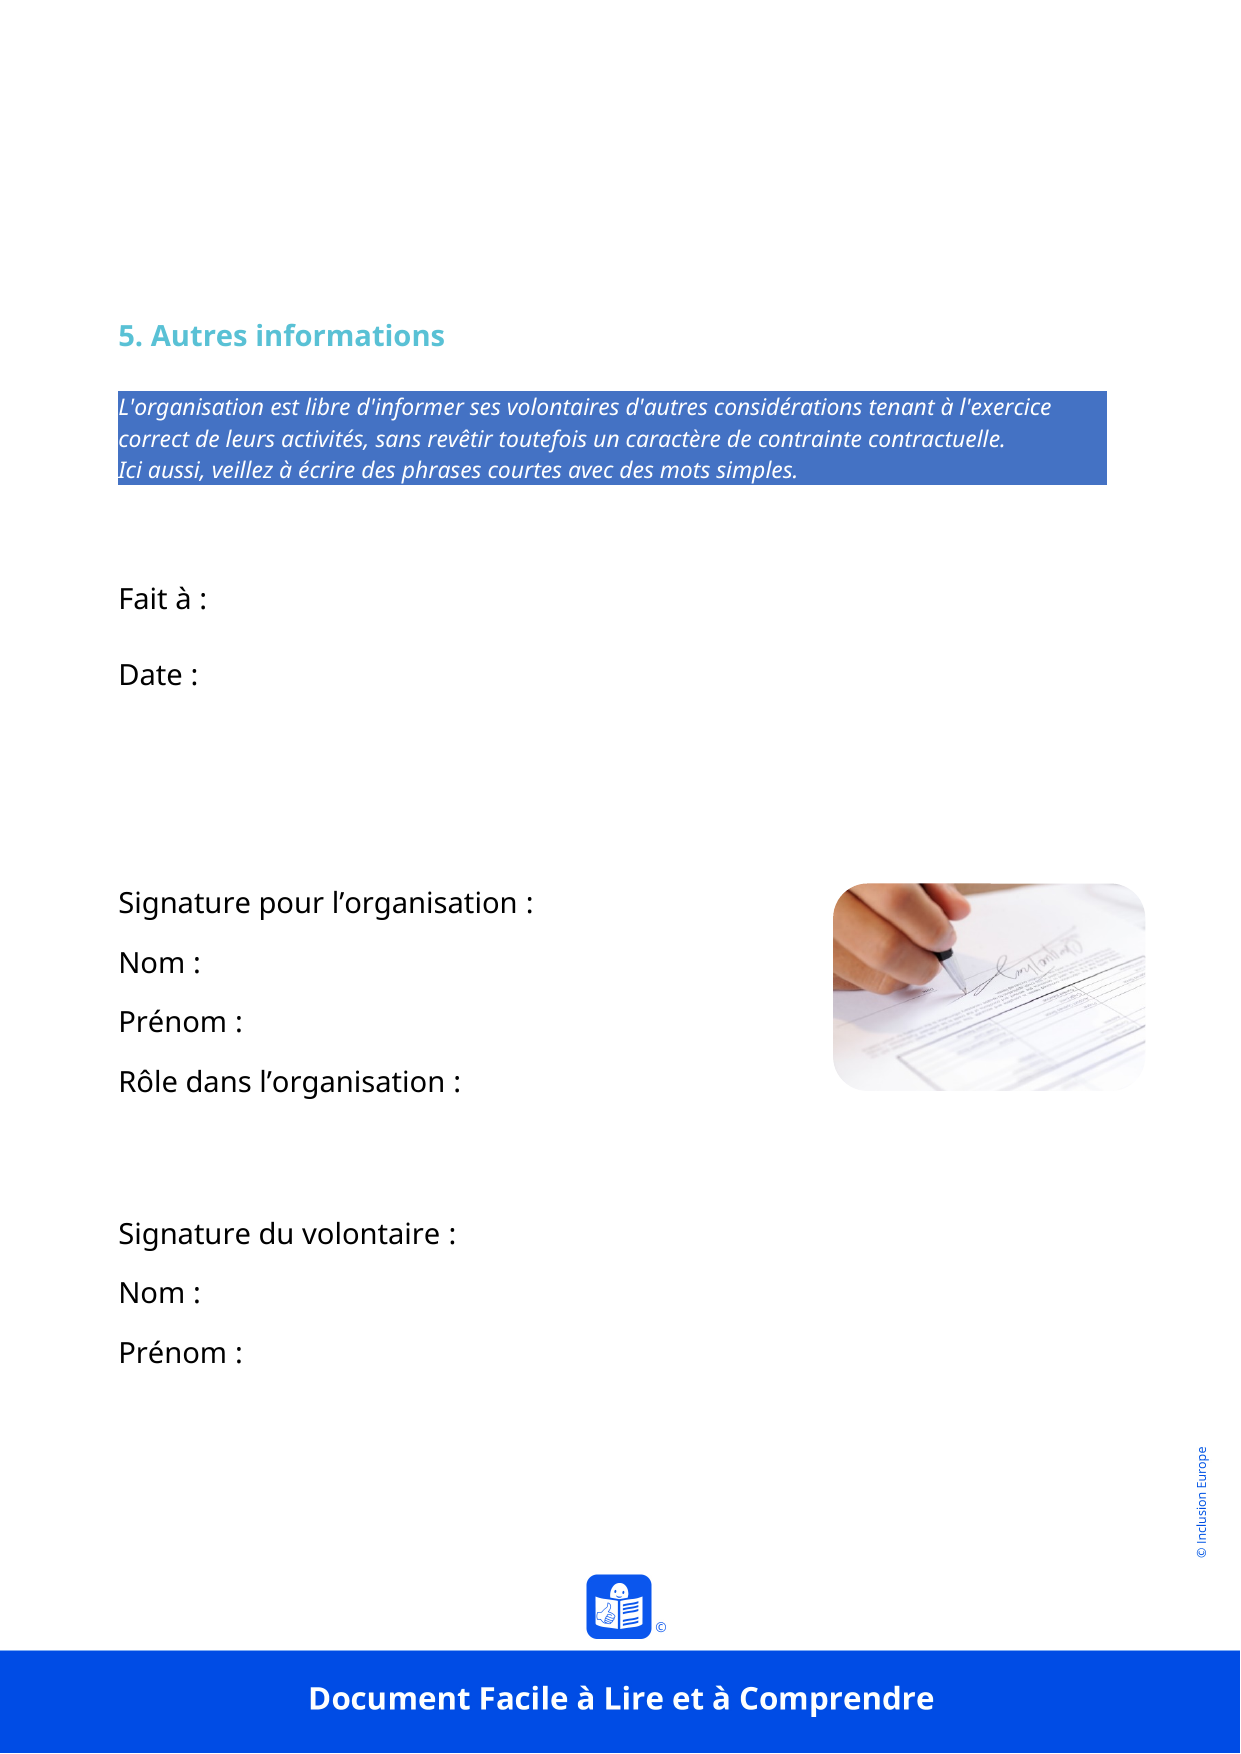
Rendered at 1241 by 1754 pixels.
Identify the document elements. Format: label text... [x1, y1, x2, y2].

text Date : [118, 654, 1107, 694]
text Signature pour l’organisation : Nom : Prénom : Rôle dans l’organisation : [118, 882, 1107, 1101]
text Fait à : [118, 578, 1107, 618]
text L'organisation est libre d'informer ses volontaires d'autres considérations tenant à l'exercice correct de leurs activités, sans revêtir toutefois un caractère de contrainte contractuelle. Ici aussi, veillez à écrire des phrases courtes avec des mots simples. [799, 391, 1107, 485]
text 5. Autres informations [118, 315, 1107, 355]
picture [0, 0, 1240, 1753]
text Signature du volontaire : Nom : Prénom : [118, 1213, 1107, 1372]
